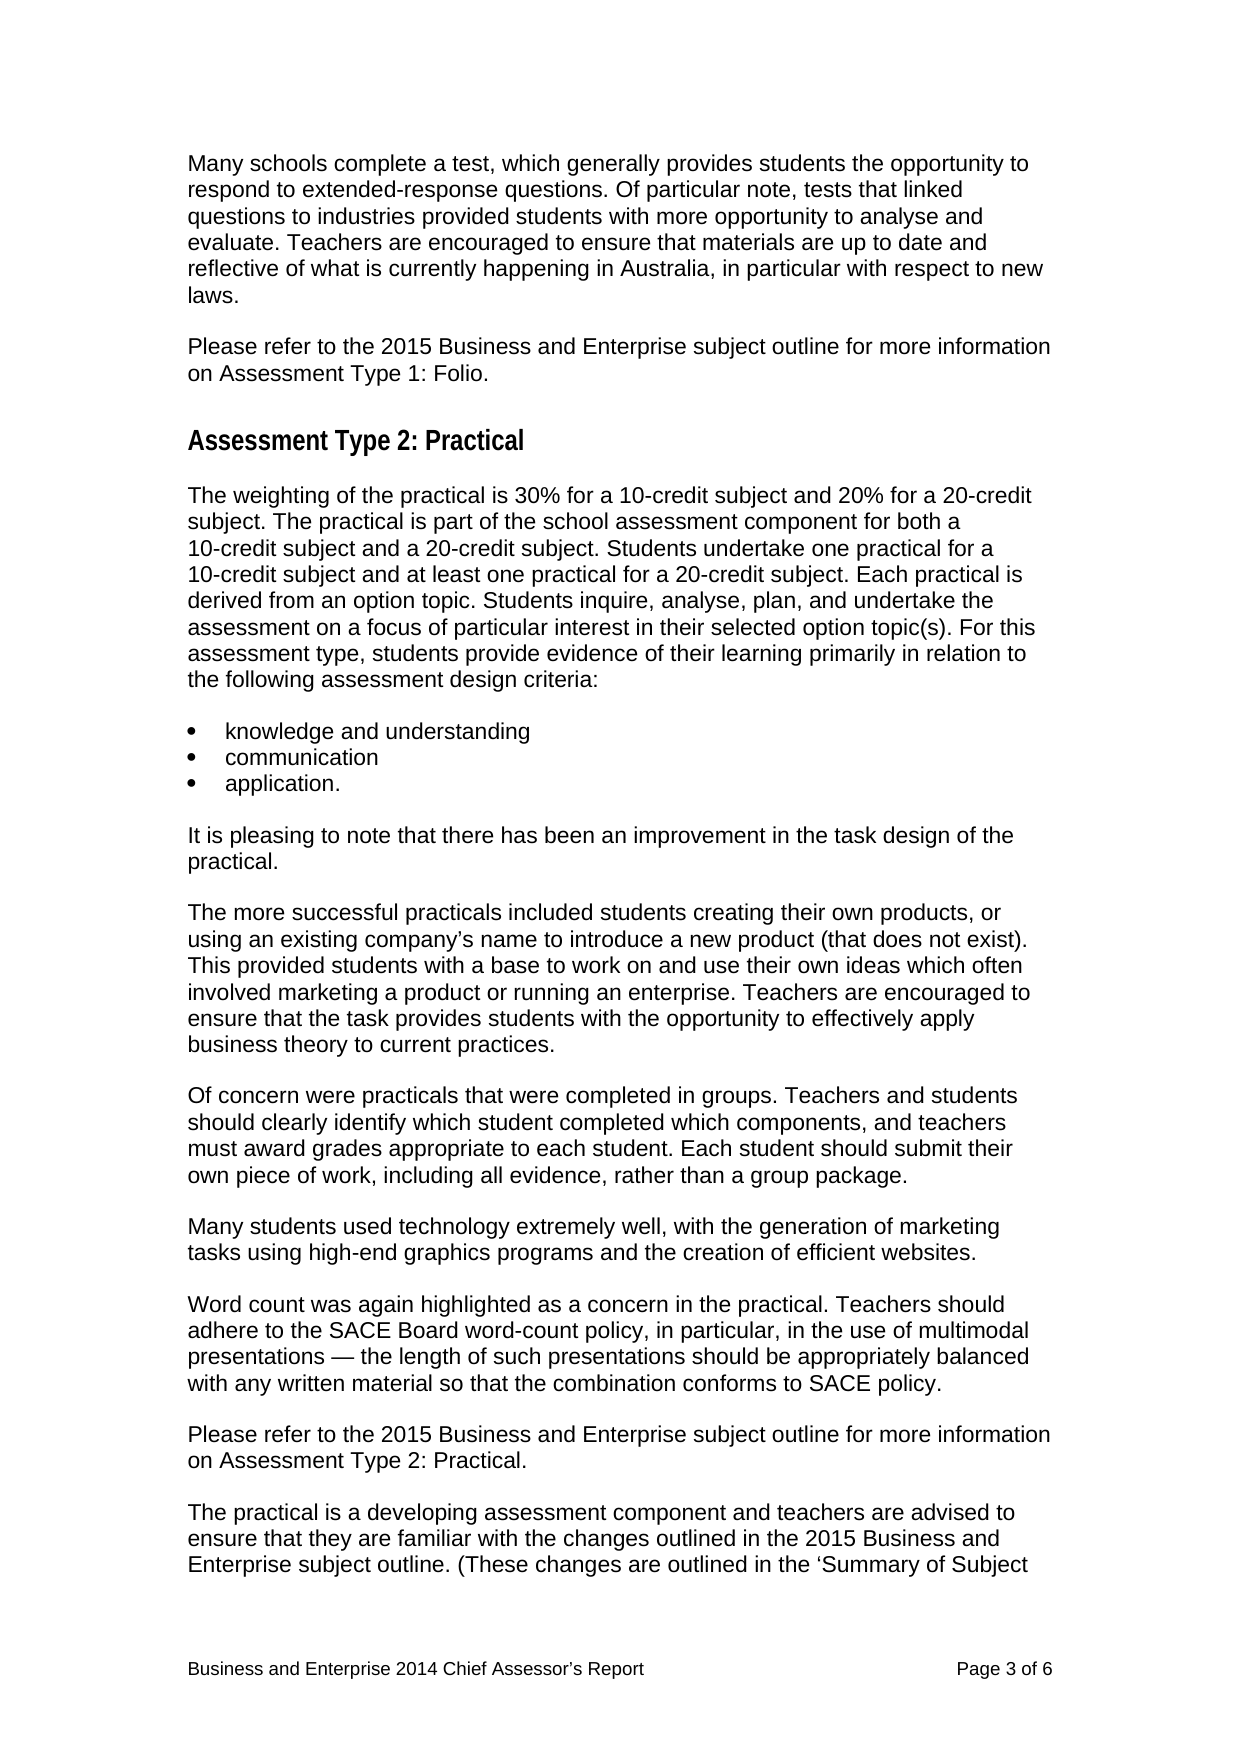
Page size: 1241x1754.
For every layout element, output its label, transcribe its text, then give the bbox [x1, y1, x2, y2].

text Word count was again highlighted as a concern in the practical. Teachers should adhere to the SACE Board word-count policy, in particular, in the use of multimodal presentations — the length of such presentations should be appropriately balanced with any written material so that the combination conforms to SACE policy. [187, 1291, 1053, 1396]
text Many schools complete a test, which generally provides students the opportunity to respond to extended-response questions. Of particular note, tests that linked questions to industries provided students with more opportunity to analyse and evaluate. Teachers are encouraged to ensure that materials are up to date and reflective of what is currently happening in Australia, in particular with respect to new laws. [187, 150, 1053, 308]
text Of concern were practicals that were completed in groups. Teachers and students should clearly identify which student completed which components, and teachers must award grades appropriate to each student. Each student should submit their own piece of work, including all evidence, rather than a group package. [187, 1082, 1053, 1188]
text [187, 1499, 1053, 1578]
text Please refer to the 2015 Business and Enterprise subject outline for more information on Assessment Type 2: Practical. [187, 1421, 1053, 1474]
text The weighting of the practical is 30% for a 10-credit subject and 20% for a 20-credit subject. The practical is part of the school assessment component for both a 10-credit subject and a 20-credit subject. Students undertake one practical for a 10-credit subject and at least one practical for a 20-credit subject. Each practical is derived from an option topic. Students inquire, analyse, plan, and undertake the assessment on a focus of particular interest in their selected option topic(s). For this assessment type, students provide evidence of their learning primarily in relation to the following assessment design criteria: [187, 482, 1053, 693]
text The more successful practicals included students creating their own products, or using an existing company’s name to introduce a new product (that does not exist). This provided students with a base to work on and use their own ideas which often involved marketing a product or running an enterprise. Teachers are encouraged to ensure that the task provides students with the opportunity to effectively apply business theory to current practices. [187, 899, 1053, 1057]
text communication [187, 744, 1053, 770]
text knowledge and understanding [187, 718, 1053, 744]
text Many students used technology extremely well, with the generation of marketing tasks using high-end graphics programs and the creation of efficient websites. [187, 1213, 1053, 1266]
subtitle Assessment Type 2: Practical [187, 423, 1053, 457]
text Please refer to the 2015 Business and Enterprise subject outline for more information on Assessment Type 1: Folio. [187, 333, 1053, 386]
text application. [187, 770, 1053, 797]
text It is pleasing to note that there has been an improvement in the task design of the practical. [187, 822, 1053, 874]
